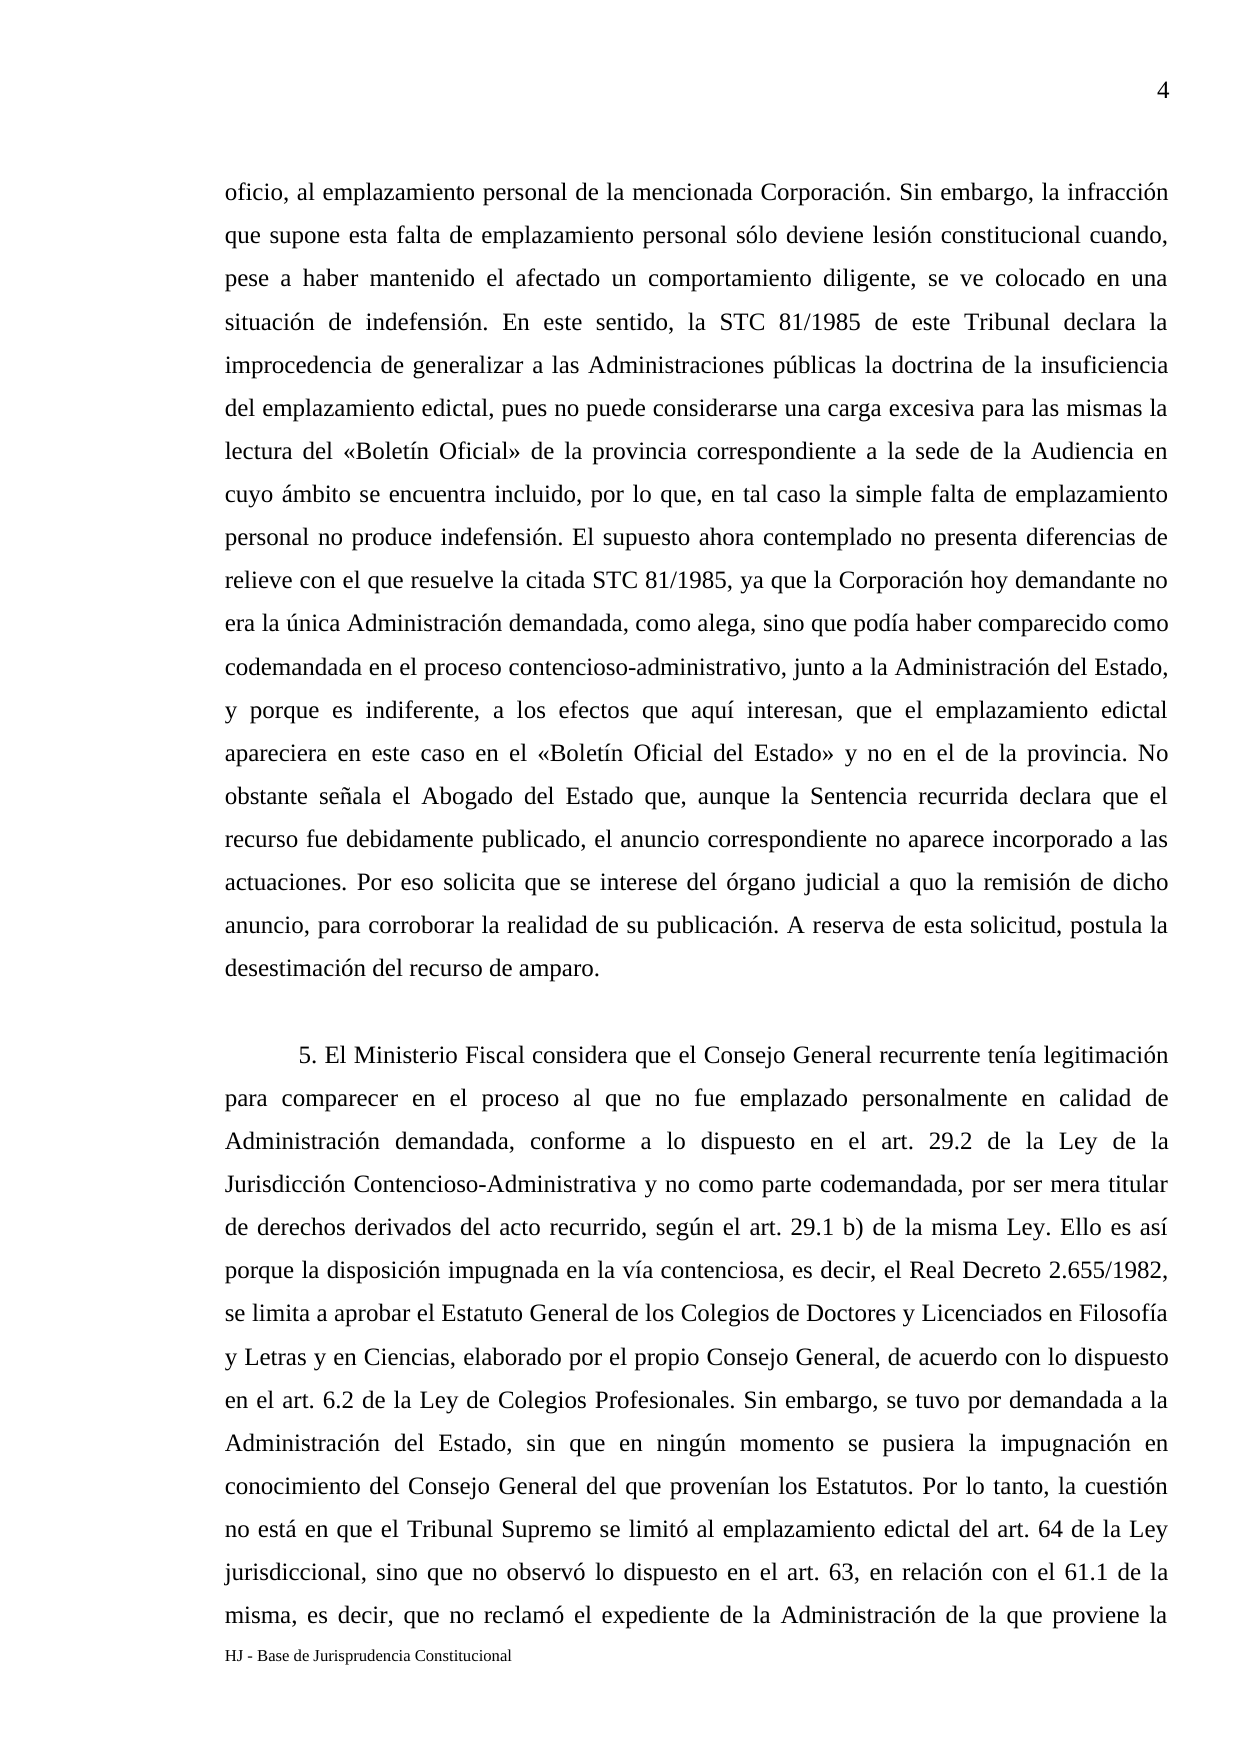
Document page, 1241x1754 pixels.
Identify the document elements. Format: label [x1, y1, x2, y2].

text [224, 1040, 1169, 1629]
text [224, 177, 1169, 982]
